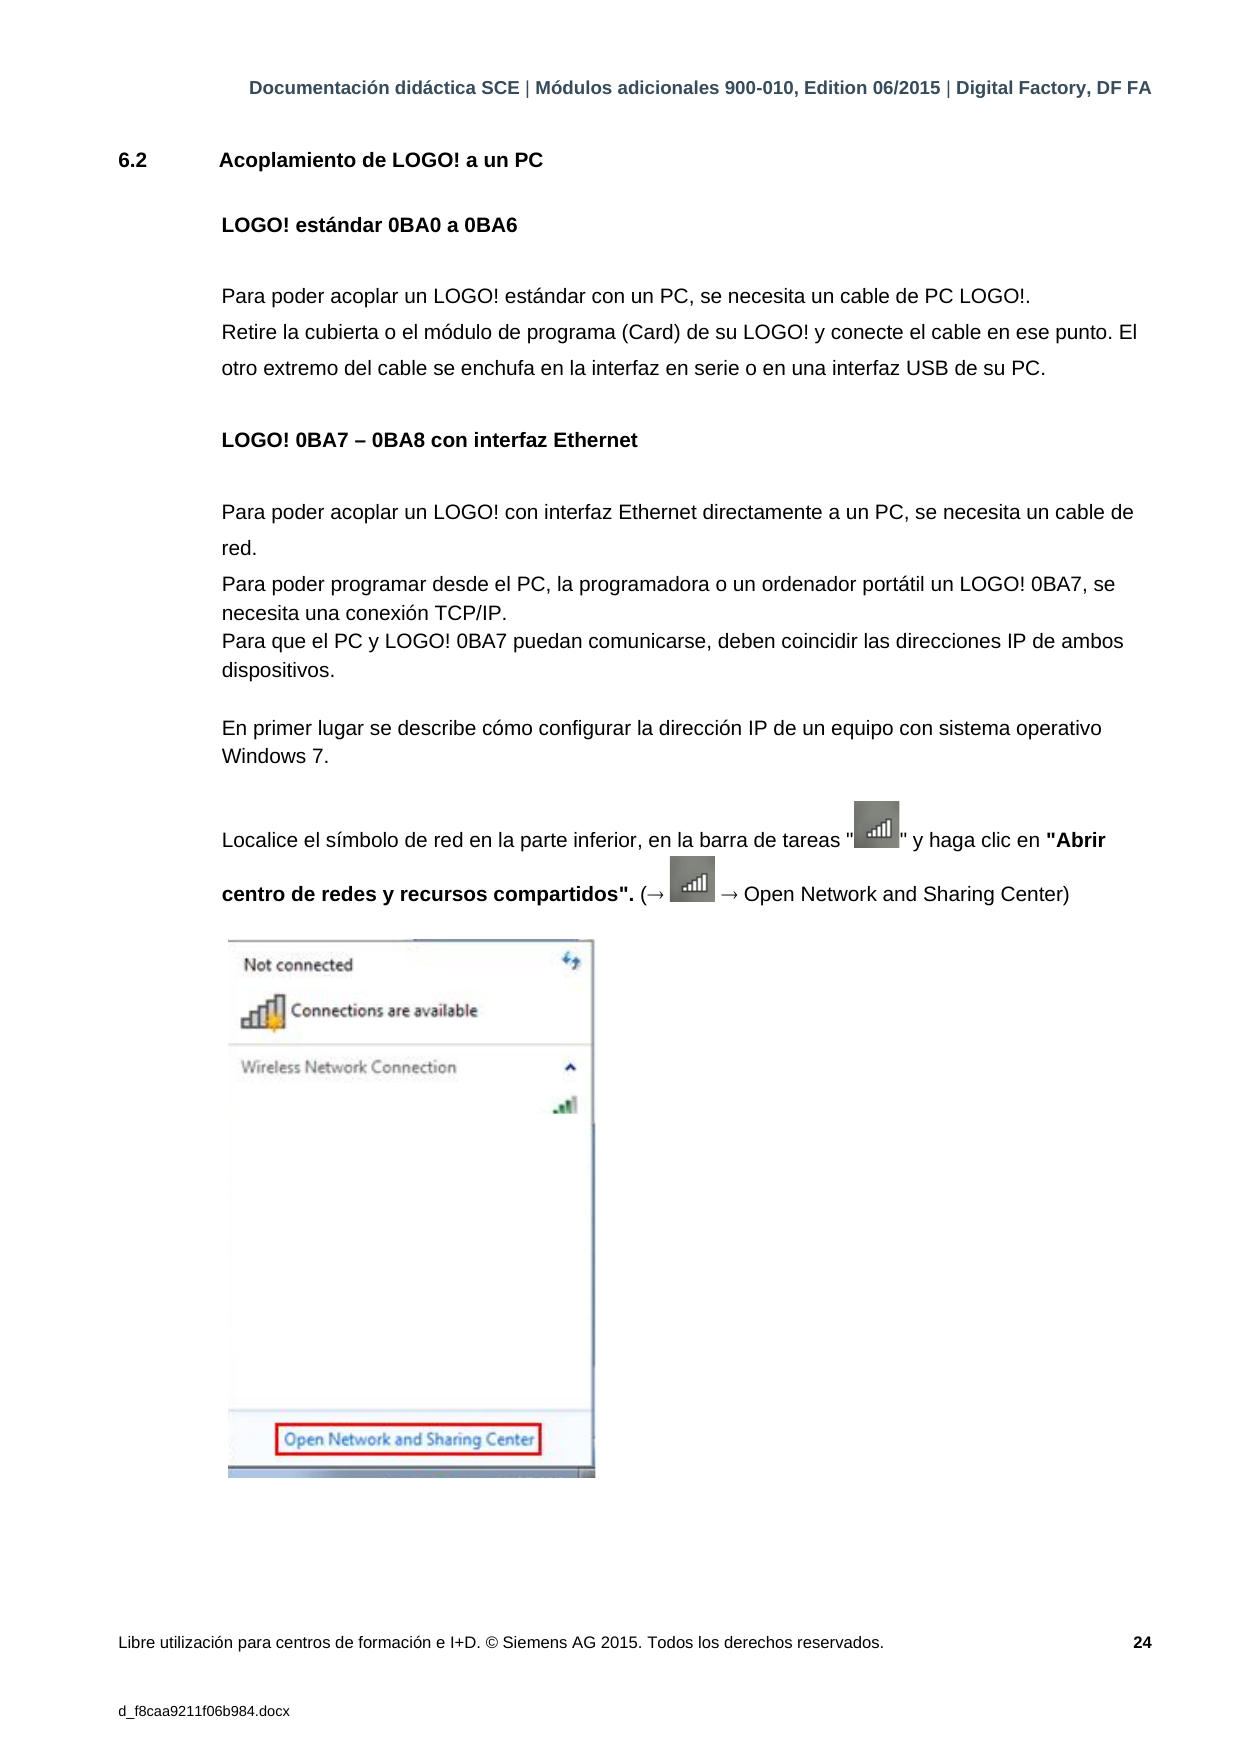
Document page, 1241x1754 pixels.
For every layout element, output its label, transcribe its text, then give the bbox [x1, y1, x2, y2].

text Para poder programar desde el PC, la programadora o un ordenador portátil un LOGO! 0BA7, se necesita una conexión TCP/IP. [222, 572, 1152, 624]
text LOGO! estándar 0BA0 a 0BA6 [221, 212, 1152, 236]
text LOGO! 0BA7 – 0BA8 con interfaz Ethernet [221, 428, 1152, 452]
text Retire la cubierta o el módulo de programa (Card) de su LOGO! y conecte el cable en ese punto. El otro extremo del cable se enchufa en la interfaz en serie o en una interfaz USB de su PC. [221, 320, 1152, 380]
text Para que el PC y LOGO! 0BA7 puedan comunicarse, deben coincidir las direcciones IP de ambos dispositivos. [222, 629, 1152, 682]
picture [669, 856, 715, 902]
text En primer lugar se describe cómo configurar la dirección IP de un equipo con sistema operativo Windows 7. [222, 716, 1152, 768]
subtitle 6.2 Acoplamiento de LOGO! a un PC [118, 148, 1152, 172]
text Localice el símbolo de red en la parte inferior, en la barra de tareas "" y haga clic en "Abrir centro de redes y recursos compartidos". ( Open Network and Sharing Center) [222, 802, 1152, 906]
picture [228, 939, 596, 1478]
text Para poder acoplar un LOGO! estándar con un PC, se necesita un cable de PC LOGO!. [221, 284, 1152, 308]
picture [854, 801, 900, 848]
text Para poder acoplar un LOGO! con interfaz Ethernet directamente a un PC, se necesita un cable de red. [221, 500, 1152, 560]
